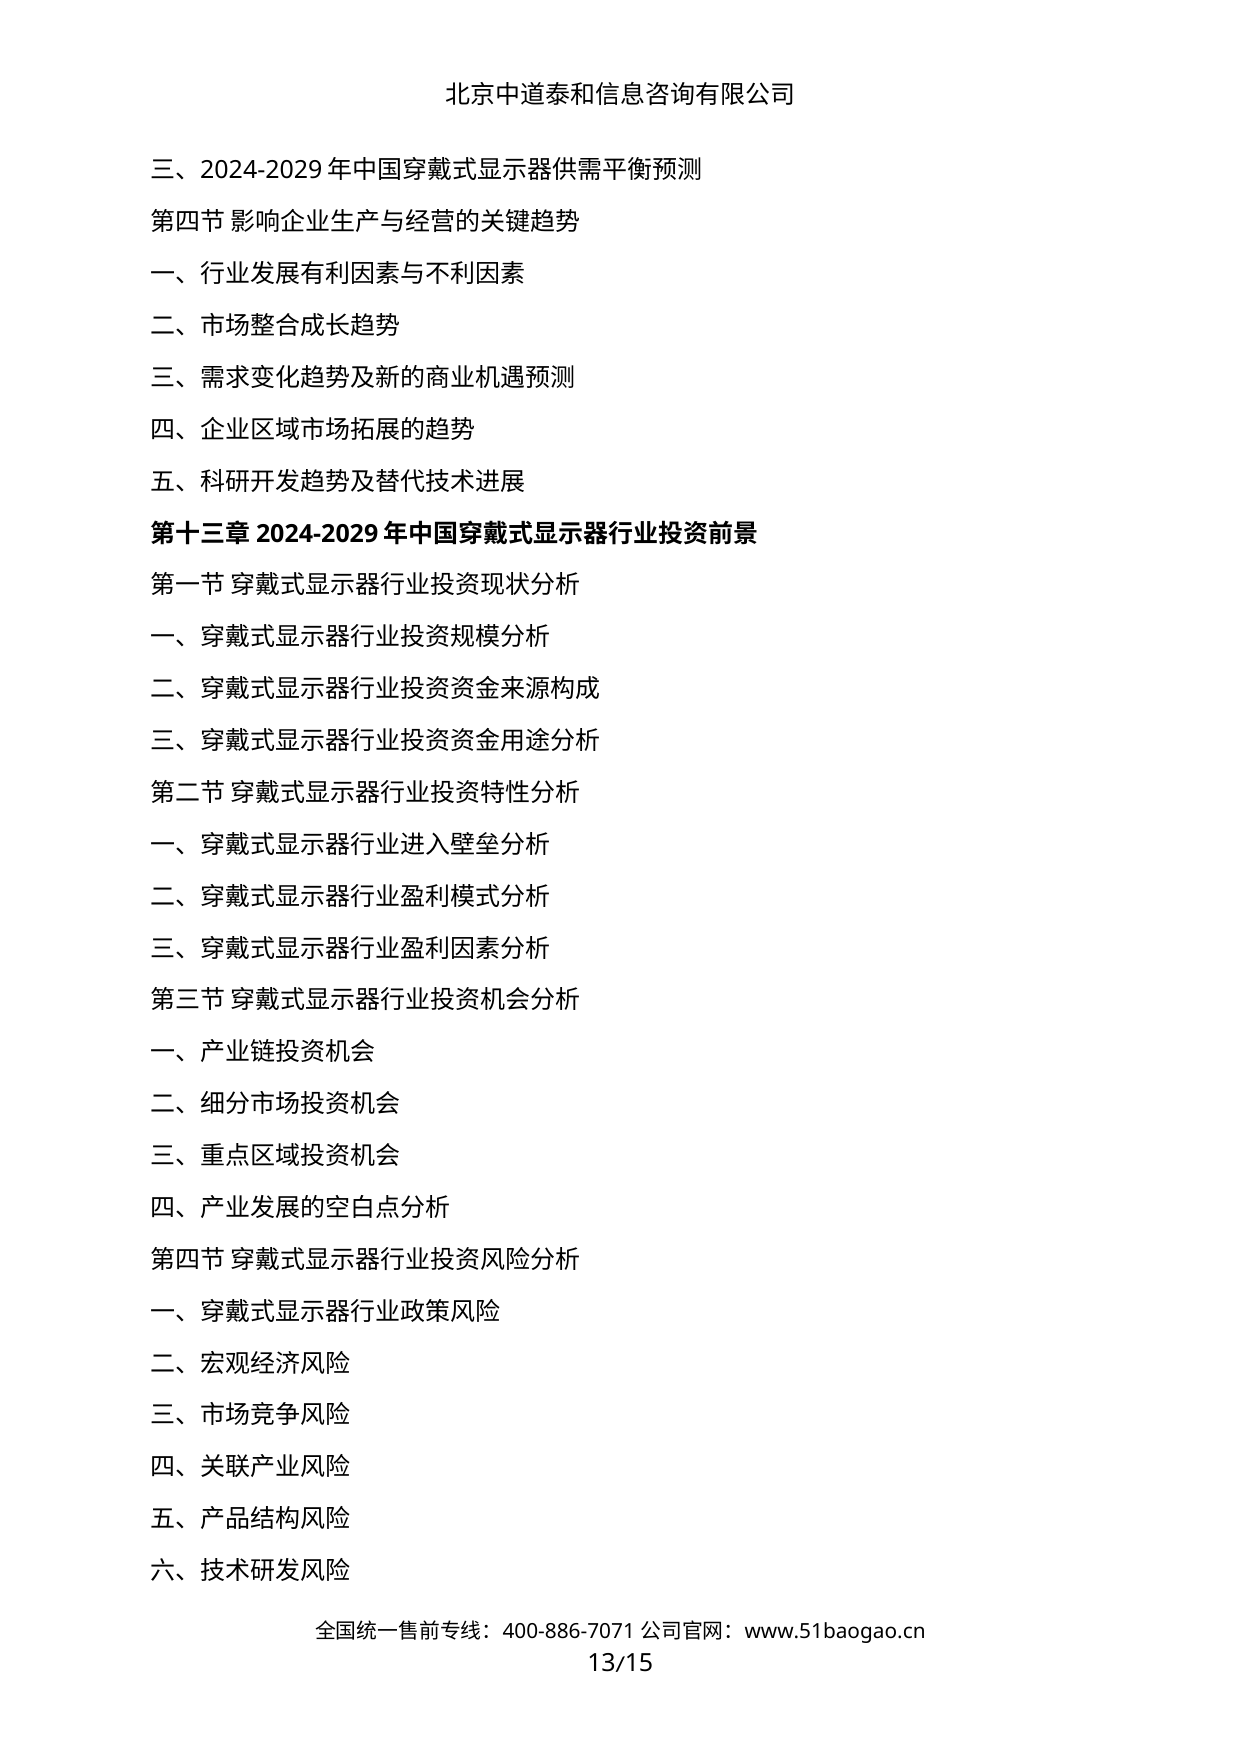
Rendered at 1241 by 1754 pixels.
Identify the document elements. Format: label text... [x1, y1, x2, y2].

text 三、2024-2029年中国穿戴式显示器供需平衡预测 [150, 150, 1090, 186]
text 四、企业区域市场拓展的趋势 [150, 409, 1090, 446]
text 第四节 穿戴式显示器行业投资风险分析 [150, 1239, 1090, 1276]
text 第二节 穿戴式显示器行业投资特性分析 [150, 772, 1090, 809]
text 二、宏观经济风险 [150, 1343, 1090, 1379]
text 二、细分市场投资机会 [150, 1084, 1090, 1120]
text 二、穿戴式显示器行业投资资金来源构成 [150, 669, 1090, 705]
text 三、穿戴式显示器行业盈利因素分析 [150, 928, 1090, 964]
text 三、重点区域投资机会 [150, 1136, 1090, 1172]
text 二、市场整合成长趋势 [150, 306, 1090, 342]
text 一、行业发展有利因素与不利因素 [150, 254, 1090, 290]
text 第一节 穿戴式显示器行业投资现状分析 [150, 565, 1090, 601]
text 第十三章 2024-2029年中国穿戴式显示器行业投资前景 [150, 513, 1090, 549]
text 三、市场竞争风险 [150, 1395, 1090, 1431]
text 一、穿戴式显示器行业投资规模分析 [150, 617, 1090, 653]
text 第四节 影响企业生产与经营的关键趋势 [150, 202, 1090, 238]
text 五、科研开发趋势及替代技术进展 [150, 461, 1090, 497]
text 三、穿戴式显示器行业投资资金用途分析 [150, 721, 1090, 757]
text 一、穿戴式显示器行业政策风险 [150, 1291, 1090, 1327]
text 四、产业发展的空白点分析 [150, 1187, 1090, 1224]
text 三、需求变化趋势及新的商业机遇预测 [150, 357, 1090, 394]
text 五、产品结构风险 [150, 1499, 1090, 1535]
text 第三节 穿戴式显示器行业投资机会分析 [150, 980, 1090, 1016]
text 一、产业链投资机会 [150, 1032, 1090, 1068]
text 一、穿戴式显示器行业进入壁垒分析 [150, 824, 1090, 861]
text 二、穿戴式显示器行业盈利模式分析 [150, 876, 1090, 912]
text 六、技术研发风险 [150, 1551, 1090, 1587]
text 四、关联产业风险 [150, 1447, 1090, 1483]
